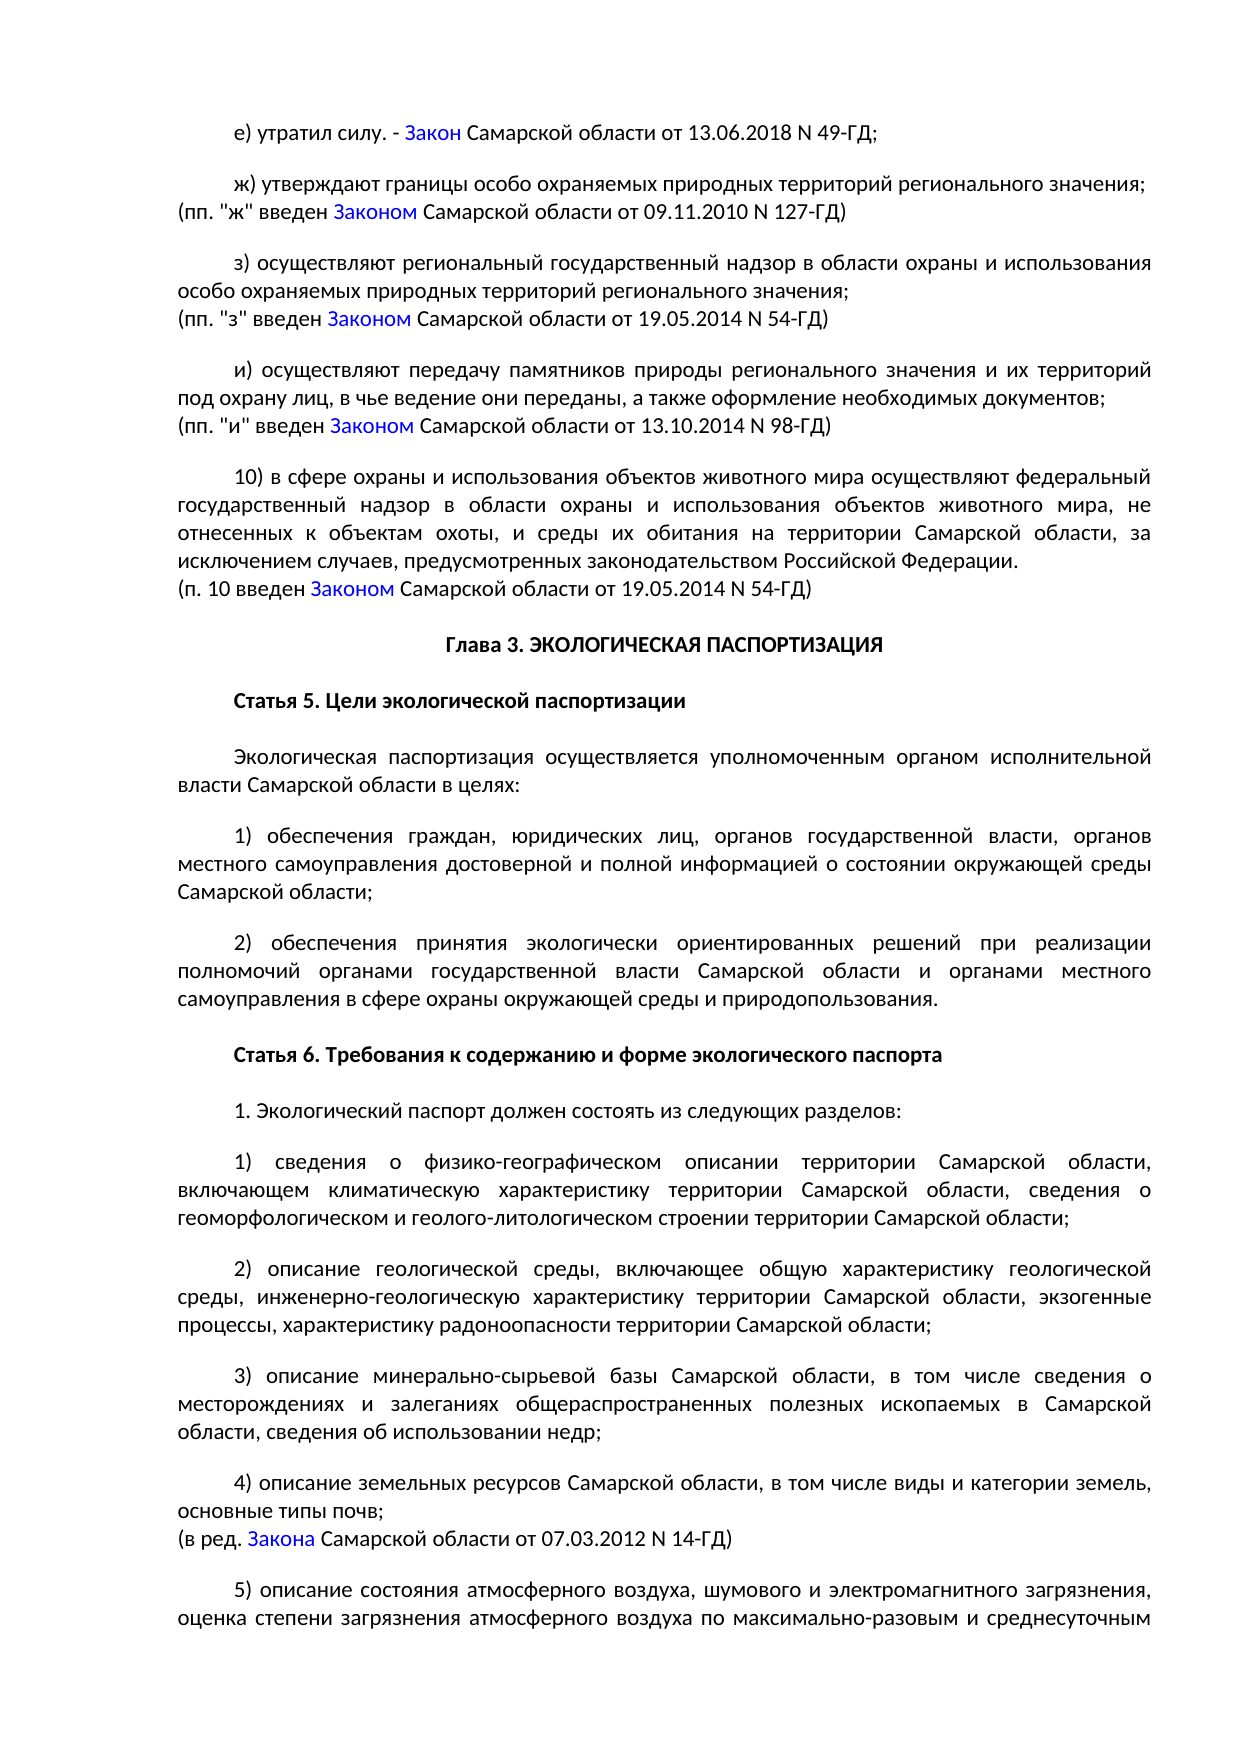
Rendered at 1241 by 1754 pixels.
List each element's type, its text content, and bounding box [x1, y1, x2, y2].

text (пп. "з" введен Законом Самарской области от 19.05.2014 N 54-ГД) [177, 304, 1152, 332]
text 1) обеспечения граждан, юридических лиц, органов государственной власти, органов местного самоуправления достоверной и полной информацией о состоянии окружающей среды Самарской области; [177, 821, 1152, 905]
title Статья 6. Требования к содержанию и форме экологического паспорта [177, 1040, 1152, 1068]
text 2) описание геологической среды, включающее общую характеристику геологической среды, инженерно-геологическую характеристику территории Самарской области, экзогенные процессы, характеристику радоноопасности территории Самарской области; [177, 1254, 1152, 1338]
text 1. Экологический паспорт должен состоять из следующих разделов: [177, 1096, 1152, 1124]
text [177, 1575, 1152, 1631]
text (п. 10 введен Законом Самарской области от 19.05.2014 N 54-ГД) [177, 574, 1152, 602]
text е) утратил силу. - Закон Самарской области от 13.06.2018 N 49-ГД; [177, 118, 1152, 146]
text 1) сведения о физико-географическом описании территории Самарской области, включающем климатическую характеристику территории Самарской области, сведения о геоморфологическом и геолого-литологическом строении территории Самарской области; [177, 1147, 1152, 1231]
text 2) обеспечения принятия экологически ориентированных решений при реализации полномочий органами государственной власти Самарской области и органами местного самоуправления в сфере охраны окружающей среды и природопользования. [177, 928, 1152, 1012]
text и) осуществляют передачу памятников природы регионального значения и их территорий под охрану лиц, в чье ведение они переданы, а также оформление необходимых документов; [177, 355, 1152, 411]
text ж) утверждают границы особо охраняемых природных территорий регионального значения; [177, 169, 1152, 197]
text 3) описание минерально-сырьевой базы Самарской области, в том числе сведения о месторождениях и залеганиях общераспространенных полезных ископаемых в Самарской области, сведения об использовании недр; [177, 1361, 1152, 1445]
text 4) описание земельных ресурсов Самарской области, в том числе виды и категории земель, основные типы почв; [177, 1468, 1152, 1524]
text з) осуществляют региональный государственный надзор в области охраны и использования особо охраняемых природных территорий регионального значения; [177, 248, 1152, 304]
text (пп. "и" введен Законом Самарской области от 13.10.2014 N 98-ГД) [177, 411, 1152, 439]
text 10) в сфере охраны и использования объектов животного мира осуществляют федеральный государственный надзор в области охраны и использования объектов животного мира, не отнесенных к объектам охоты, и среды их обитания на территории Самарской области, за исключением случаев, предусмотренных законодательством Российской Федерации. [177, 462, 1152, 574]
text Экологическая паспортизация осуществляется уполномоченным органом исполнительной власти Самарской области в целях: [177, 742, 1152, 798]
text (пп. "ж" введен Законом Самарской области от 09.11.2010 N 127-ГД) [177, 197, 1152, 225]
title Статья 5. Цели экологической паспортизации [177, 686, 1152, 714]
title Глава 3. ЭКОЛОГИЧЕСКАЯ ПАСПОРТИЗАЦИЯ [177, 630, 1152, 658]
text (в ред. Закона Самарской области от 07.03.2012 N 14-ГД) [177, 1524, 1152, 1552]
